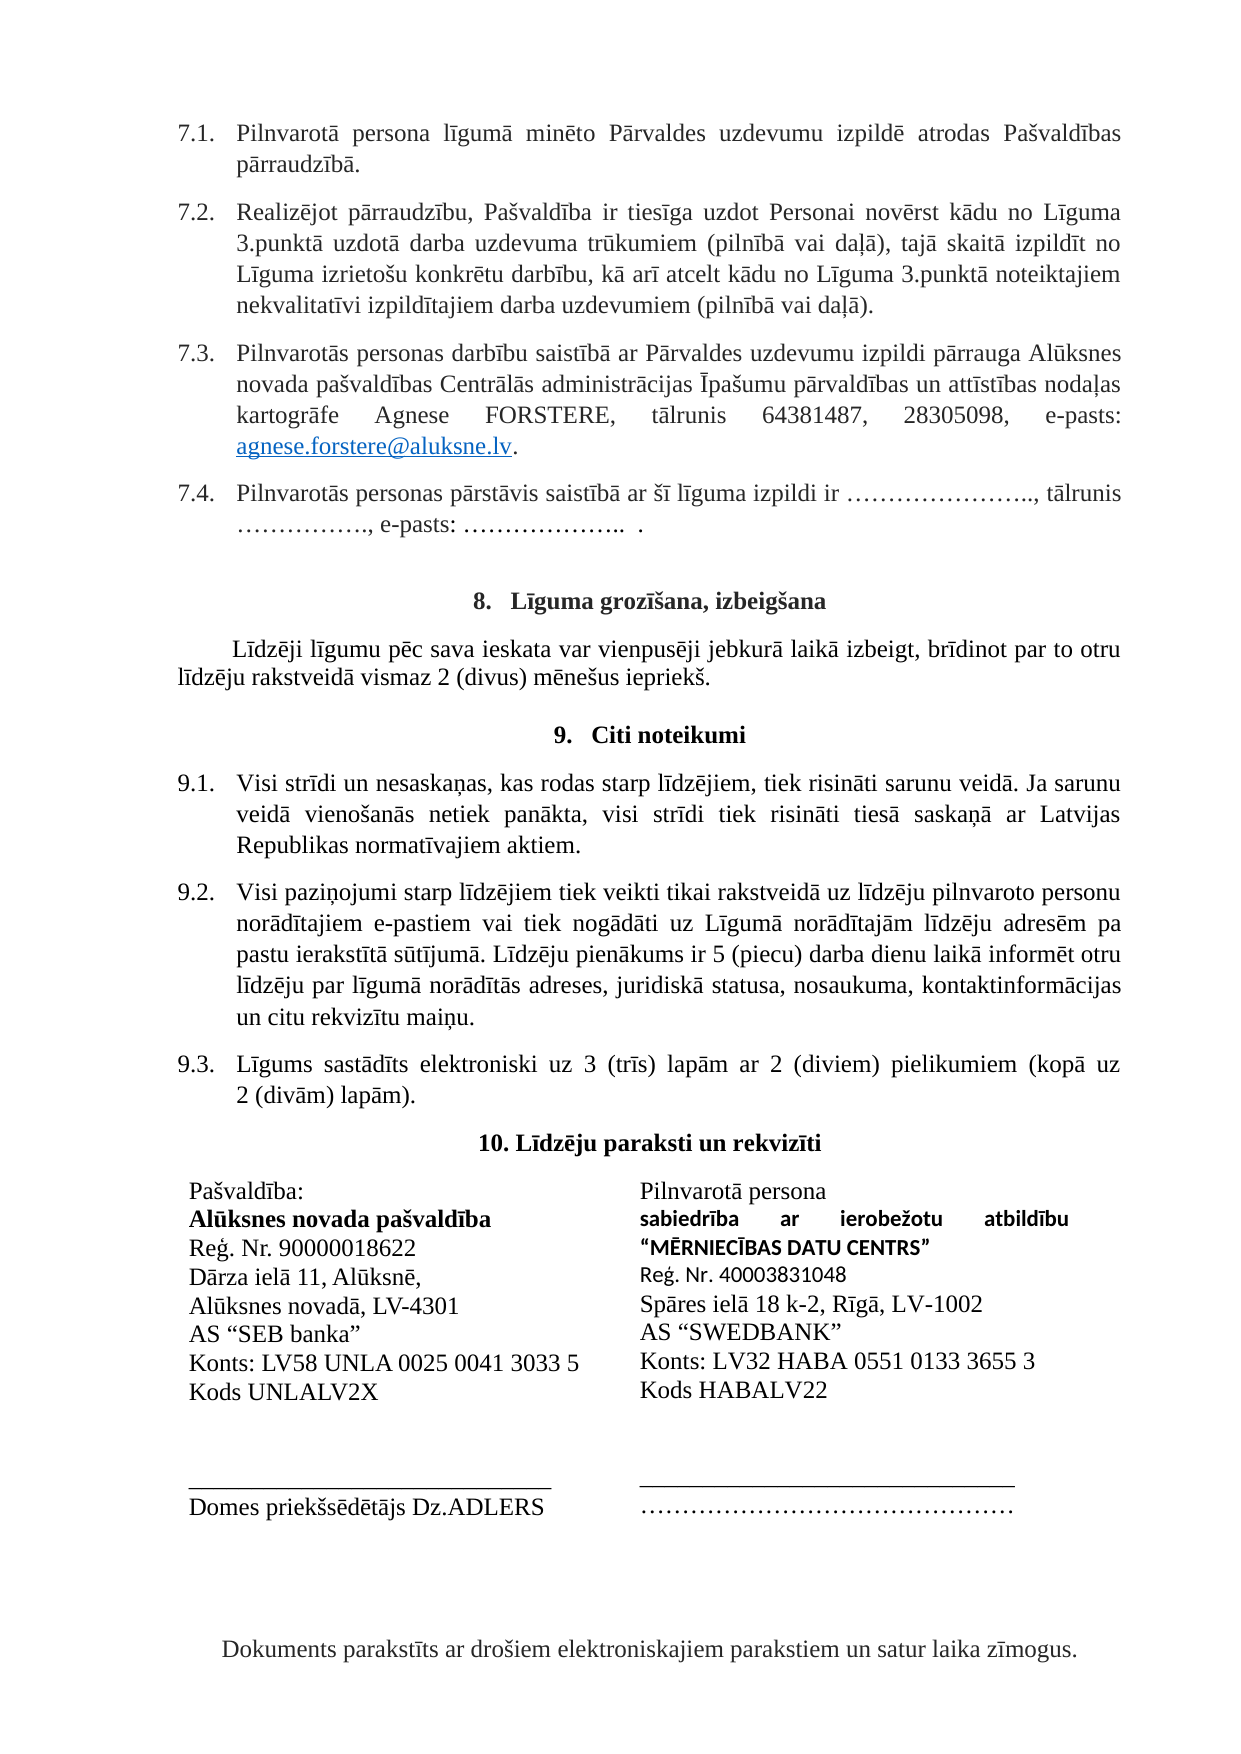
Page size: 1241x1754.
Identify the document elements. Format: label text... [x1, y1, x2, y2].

list Pilnvarotās personas pārstāvis saistībā ar šī līguma izpildi ir ………………….., tālrunis ……………., e-pasts: ……………….. . [177, 478, 1122, 538]
table_header Pašvaldība: Alūksnes novada pašvaldība Reģ. Nr. 90000018622 Dārza ielā 11, Alūksnē, Alūksnes novadā, LV-4301 AS “SEB banka” Konts: LV58 UNLA 0025 0041 3033 5 Kods UNLALV2X _____________________________ Domes priekšsēdētājs Dz.ADLERS [177, 1176, 628, 1634]
text Dokuments parakstīts ar drošiem elektroniskajiem parakstiem un satur laika zīmogus. [177, 1634, 1122, 1662]
text Līdzēji līgumu pēc sava ieskata var vienpusēji jebkurā laikā izbeigt, brīdinot par to otru līdzēju rakstveidā vismaz 2 (divus) mēnešus iepriekš. [177, 634, 1122, 691]
list Līguma grozīšana, izbeigšana [177, 586, 1122, 615]
list Līdzēju paraksti un rekvizīti [177, 1128, 1122, 1157]
list Citi noteikumi [177, 720, 1122, 749]
list Pilnvarotās personas darbību saistībā ar Pārvaldes uzdevumu izpildi pārrauga Alūksnes novada pašvaldības Centrālās administrācijas Īpašumu pārvaldības un attīstības nodaļas kartogrāfe Agnese FORSTERE, tālrunis 64381487, 28305098, e-pasts: agnese.forstere@aluksne.lv. [177, 338, 1122, 459]
list Pilnvarotā persona līgumā minēto Pārvaldes uzdevumu izpildē atrodas Pašvaldības pārraudzībā. [177, 118, 1122, 178]
list Visi paziņojumi starp līdzējiem tiek veikti tikai rakstveidā uz līdzēju pilnvaroto personu norādītajiem e-pastiem vai tiek nogādāti uz Līgumā norādītajām līdzēju adresēm pa pastu ierakstītā sūtījumā. Līdzēju pienākums ir 5 (piecu) darba dienu laikā informēt otru līdzēju par līgumā norādītās adreses, juridiskā statusa, nosaukuma, kontaktinformācijas un citu rekvizītu maiņu. [177, 877, 1122, 1030]
list Visi strīdi un nesaskaņas, kas rodas starp līdzējiem, tiek risināti sarunu veidā. Ja sarunu veidā vienošanās netiek panākta, visi strīdi tiek risināti tiesā saskaņā ar Latvijas Republikas normatīvajiem aktiem. [177, 768, 1122, 858]
list Realizējot pārraudzību, Pašvaldība ir tiesīga uzdot Personai novērst kādu no Līguma 3.punktā uzdotā darba uzdevuma trūkumiem (pilnībā vai daļā), tajā skaitā izpildīt no Līguma izrietošu konkrētu darbību, kā arī atcelt kādu no Līguma 3.punktā noteiktajiem nekvalitatīvi izpildītajiem darba uzdevumiem (pilnībā vai daļā). [177, 197, 1122, 319]
table_header Pilnvarotā persona sabiedrība ar ierobežotu atbildību “Mērniecības Datu Centrs” Reģ. Nr. 40003831048 Spāres ielā 18 k-2, Rīgā, LV-1002 AS “SWEDBANK” Konts: LV32 HABA 0551 0133 3655 3 Kods HABALV22 ______________________________ ……………………………………… [628, 1176, 1081, 1634]
list Līgums sastādīts elektroniski uz 3 (trīs) lapām ar 2 (diviem) pielikumiem (kopā uz 2 (divām) lapām). [177, 1049, 1122, 1109]
